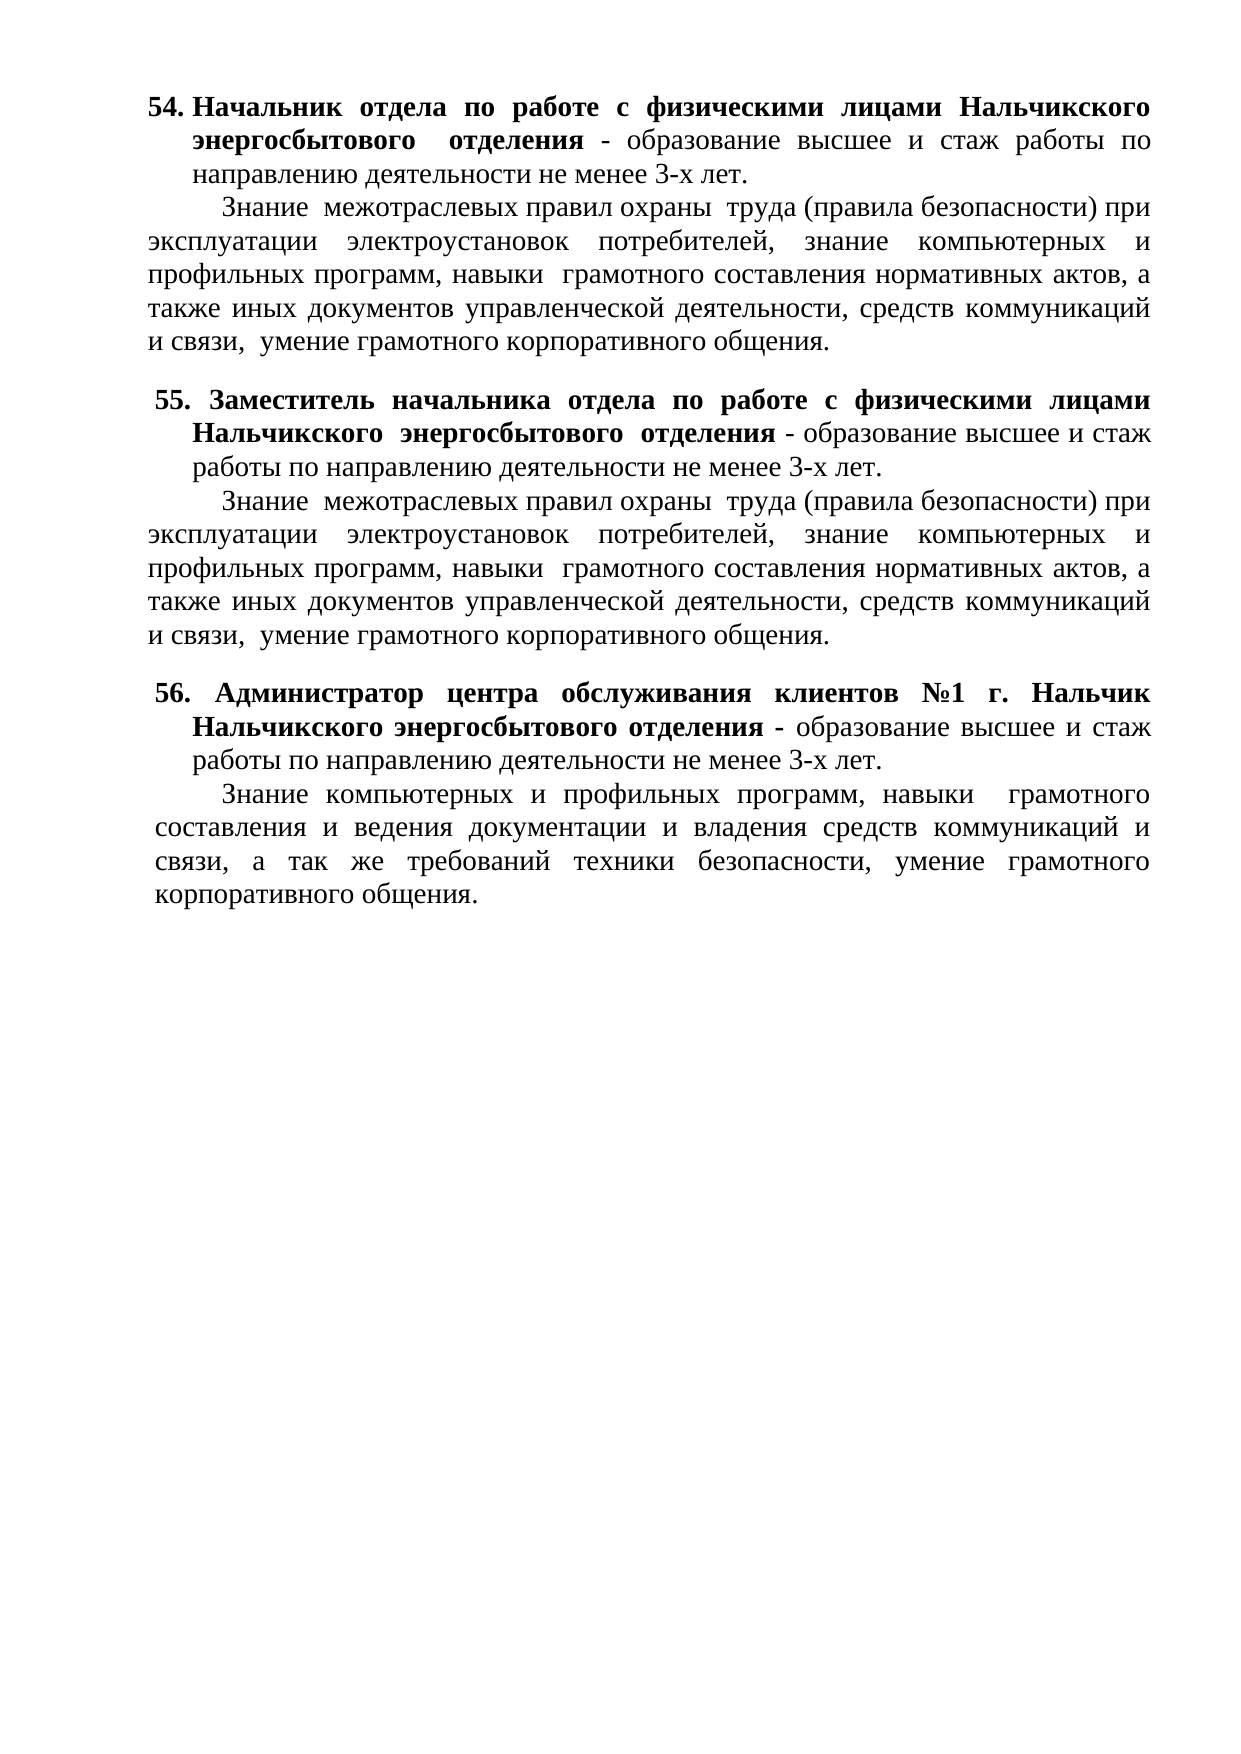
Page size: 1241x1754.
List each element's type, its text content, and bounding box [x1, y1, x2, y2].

title Заместитель начальника отдела по работе с физическими лицами Нальчикского энергосбытового отделения - образование высшее и стаж работы по направлению деятельности не менее 3-х лет. [154, 382, 1152, 483]
text Знание компьютерных и профильных программ, навыки грамотного составления и ведения документации и владения средств коммуникаций и связи, а так же требований техники безопасности, умение грамотного корпоративного общения. [154, 776, 1152, 910]
list Администратор центра обслуживания клиентов №1 г. Нальчик Нальчикского энергосбытового отделения - образование высшее и стаж работы по направлению деятельности не менее 3-х лет. [154, 675, 1152, 776]
title Начальник отдела по работе с физическими лицами Нальчикского энергосбытового отделения - образование высшее и стаж работы по направлению деятельности не менее 3-х лет. [148, 89, 1152, 189]
